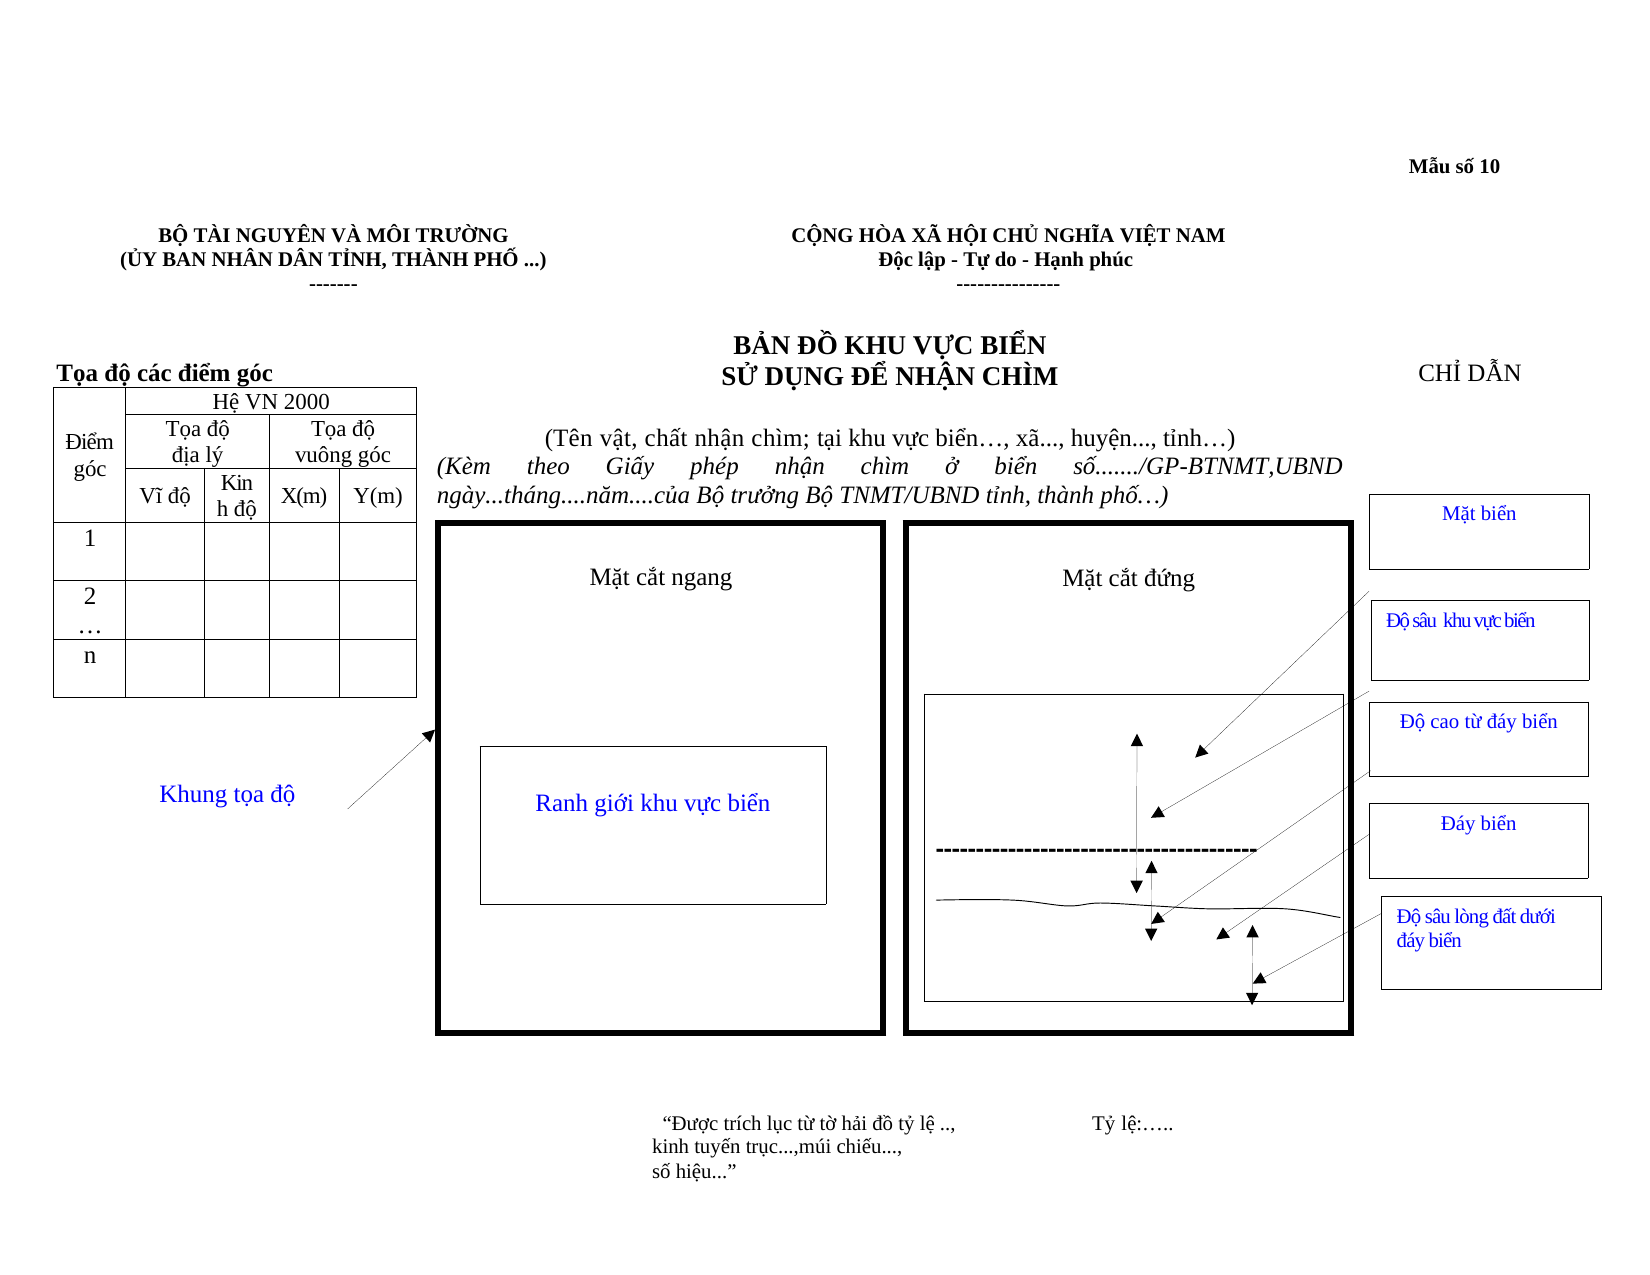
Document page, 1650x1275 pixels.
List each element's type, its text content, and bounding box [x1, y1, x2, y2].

table_header CHỈ DẪN [1354, 773, 1585, 843]
table_header CHỈ DẪN [1354, 915, 1585, 1069]
table_header BẢN ĐỒ KHU VỰC BIỂN SỬ DỤNG ĐỂ NHẬN CHÌM (Tên vật, chất nhận chìm; tại khu vực biển…, xã..., huyện..., tỉnh…) (Kèm theo Giấy phép nhận chìm ở biển số......./GP-BTNMT,UBND ngày...tháng....năm....của Bộ trưởng Bộ TNMT/UBND tỉnh, thành phố…) “Được trích lục từ tờ bản đồ địa hình tỷ lệ..., kinh tuyến trục...,múi chiếu..., [425, 733, 1354, 1069]
text Mẫu số 10 [150, 154, 1500, 178]
table_header BẢN ĐỒ KHU VỰC BIỂN SỬ DỤNG ĐỂ NHẬN CHÌM (Tên vật, chất nhận chìm; tại khu vực biển…, xã..., huyện..., tỉnh…) (Kèm theo Giấy phép nhận chìm ở biển số......./GP-BTNMT,UBND ngày...tháng....năm....của Bộ trưởng Bộ TNMT/UBND tỉnh, thành phố…) “Được trích lục từ tờ bản đồ địa hình tỷ lệ..., kinh tuyến trục...,múi chiếu..., [425, 329, 1354, 925]
table_header Tọa độ các điểm góc [45, 329, 425, 1069]
table_header CHỈ DẪN [1354, 329, 1585, 781]
table_header BỘ TÀI NGUYÊN VÀ MÔI TRƯỜNG (ỦY BAN NHÂN DÂN TỈNH, THÀNH PHỐ ...) ------- [78, 208, 588, 298]
table_header CHỈ DẪN [1354, 836, 1585, 927]
table_header CỘNG HÒA XÃ HỘI CHỦ NGHĨA VIỆT NAM Độc lập - Tự do - Hạnh phúc --------------- [588, 208, 1428, 298]
